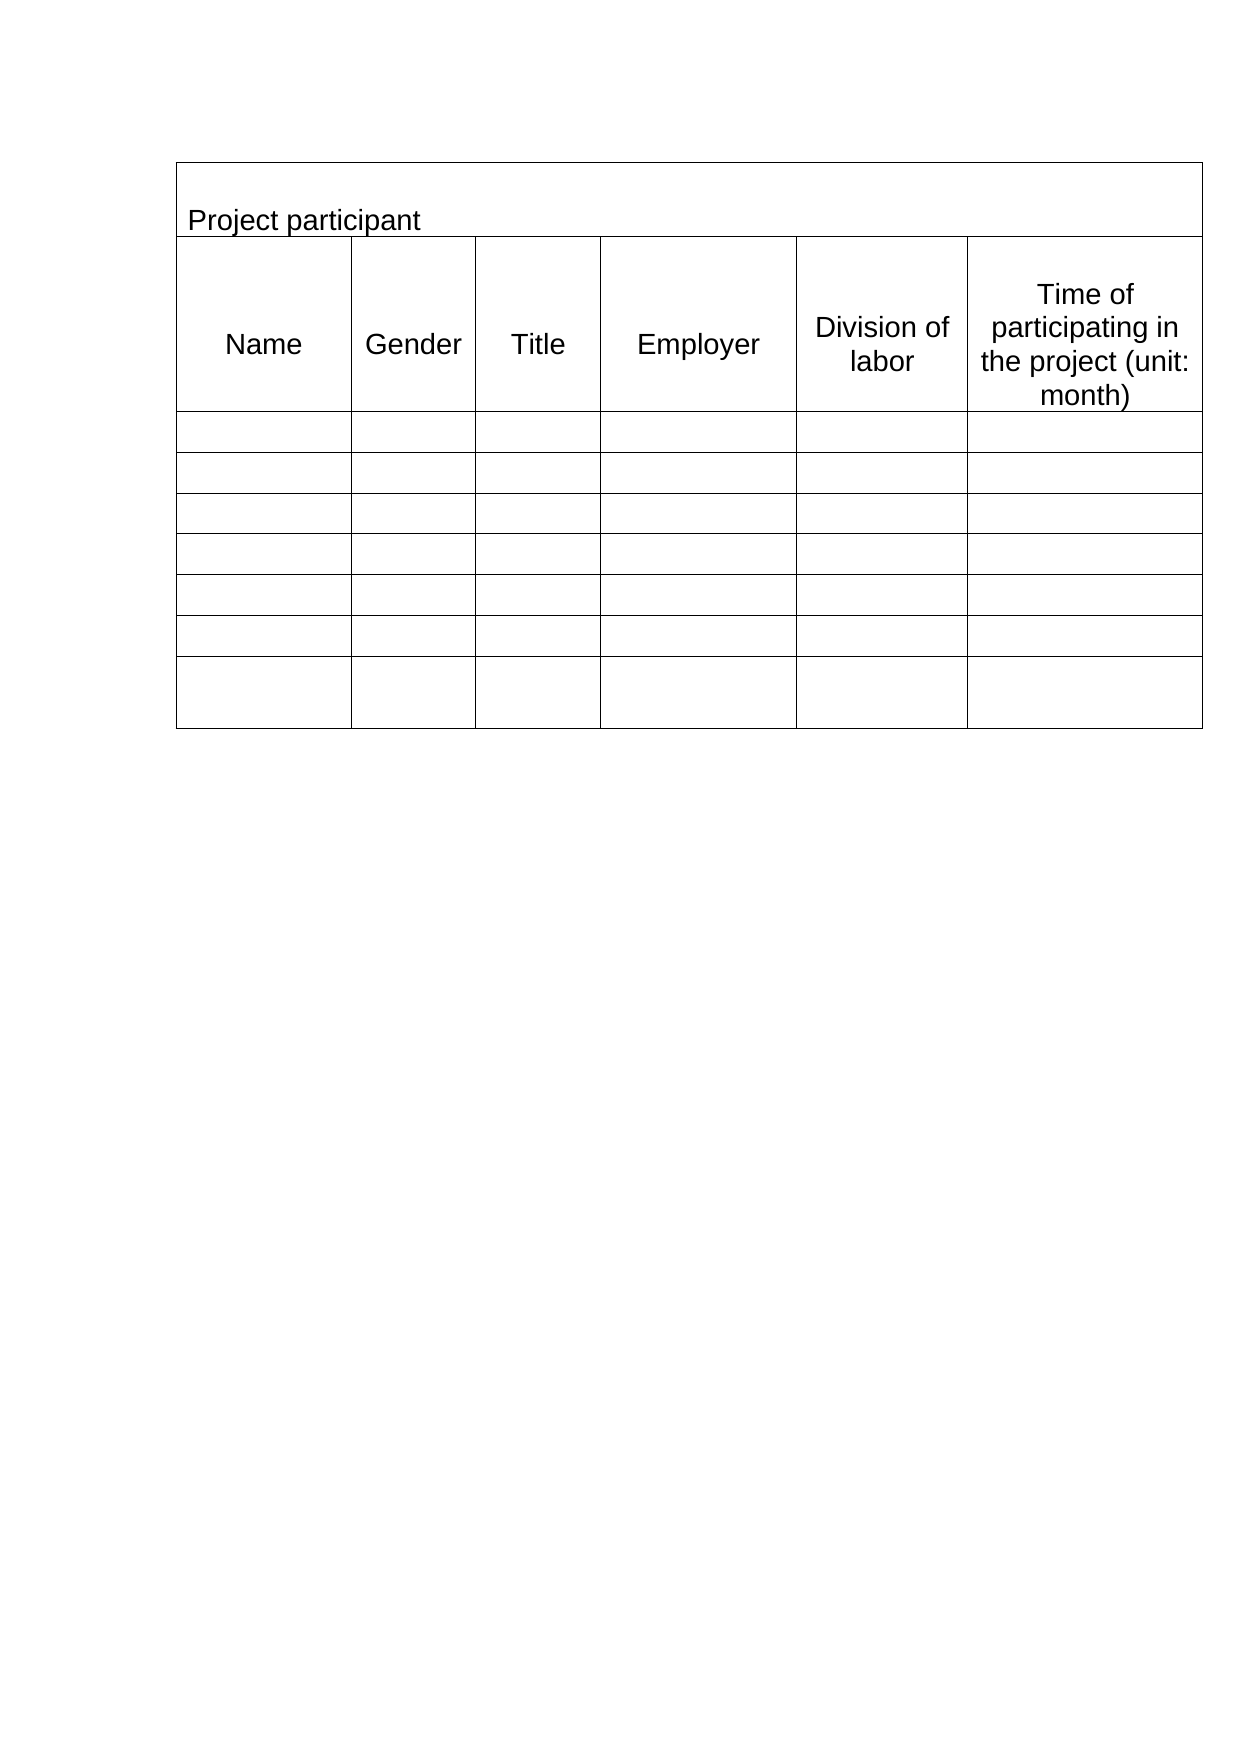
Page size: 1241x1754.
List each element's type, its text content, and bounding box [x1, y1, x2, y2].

table_cell [476, 534, 600, 574]
table_cell [968, 412, 1202, 452]
table_cell [601, 453, 796, 493]
table_cell [177, 575, 351, 615]
table_cell [601, 494, 796, 533]
table_cell [797, 657, 967, 728]
table_cell Gender [352, 237, 475, 411]
table_cell [601, 412, 796, 452]
table_cell Name [177, 237, 351, 411]
table_cell [797, 534, 967, 574]
table_cell [177, 412, 351, 452]
table_cell [476, 453, 600, 493]
table_cell Time of participating in the project (unit: month) [968, 237, 1202, 411]
table_cell Division of labor [797, 237, 967, 411]
table_cell [177, 494, 351, 533]
table_cell [797, 412, 967, 452]
table_cell [797, 494, 967, 533]
table_cell [177, 534, 351, 574]
table_cell [352, 453, 475, 493]
table_cell [968, 453, 1202, 493]
table_cell [352, 494, 475, 533]
table_cell [968, 657, 1202, 728]
table_cell [968, 494, 1202, 533]
table_cell [968, 575, 1202, 615]
table_cell [352, 412, 475, 452]
table_cell [476, 616, 600, 656]
table_cell [352, 534, 475, 574]
table_cell [476, 412, 600, 452]
table_cell [968, 616, 1202, 656]
table_cell [797, 453, 967, 493]
table_cell [797, 575, 967, 615]
table_cell [352, 657, 475, 728]
table_cell [177, 657, 351, 728]
table_cell [601, 657, 796, 728]
table_cell [601, 575, 796, 615]
table_cell [601, 534, 796, 574]
table_cell [352, 616, 475, 656]
table_cell [601, 616, 796, 656]
table_cell [476, 657, 600, 728]
table_cell Employer [601, 237, 796, 411]
table_cell [797, 616, 967, 656]
table_cell [968, 534, 1202, 574]
table_cell [476, 494, 600, 533]
table_cell [476, 575, 600, 615]
table_cell Title [476, 237, 600, 411]
table_cell [352, 575, 475, 615]
table_cell [177, 453, 351, 493]
table_cell [177, 616, 351, 656]
table_header Project participant [177, 163, 1202, 236]
